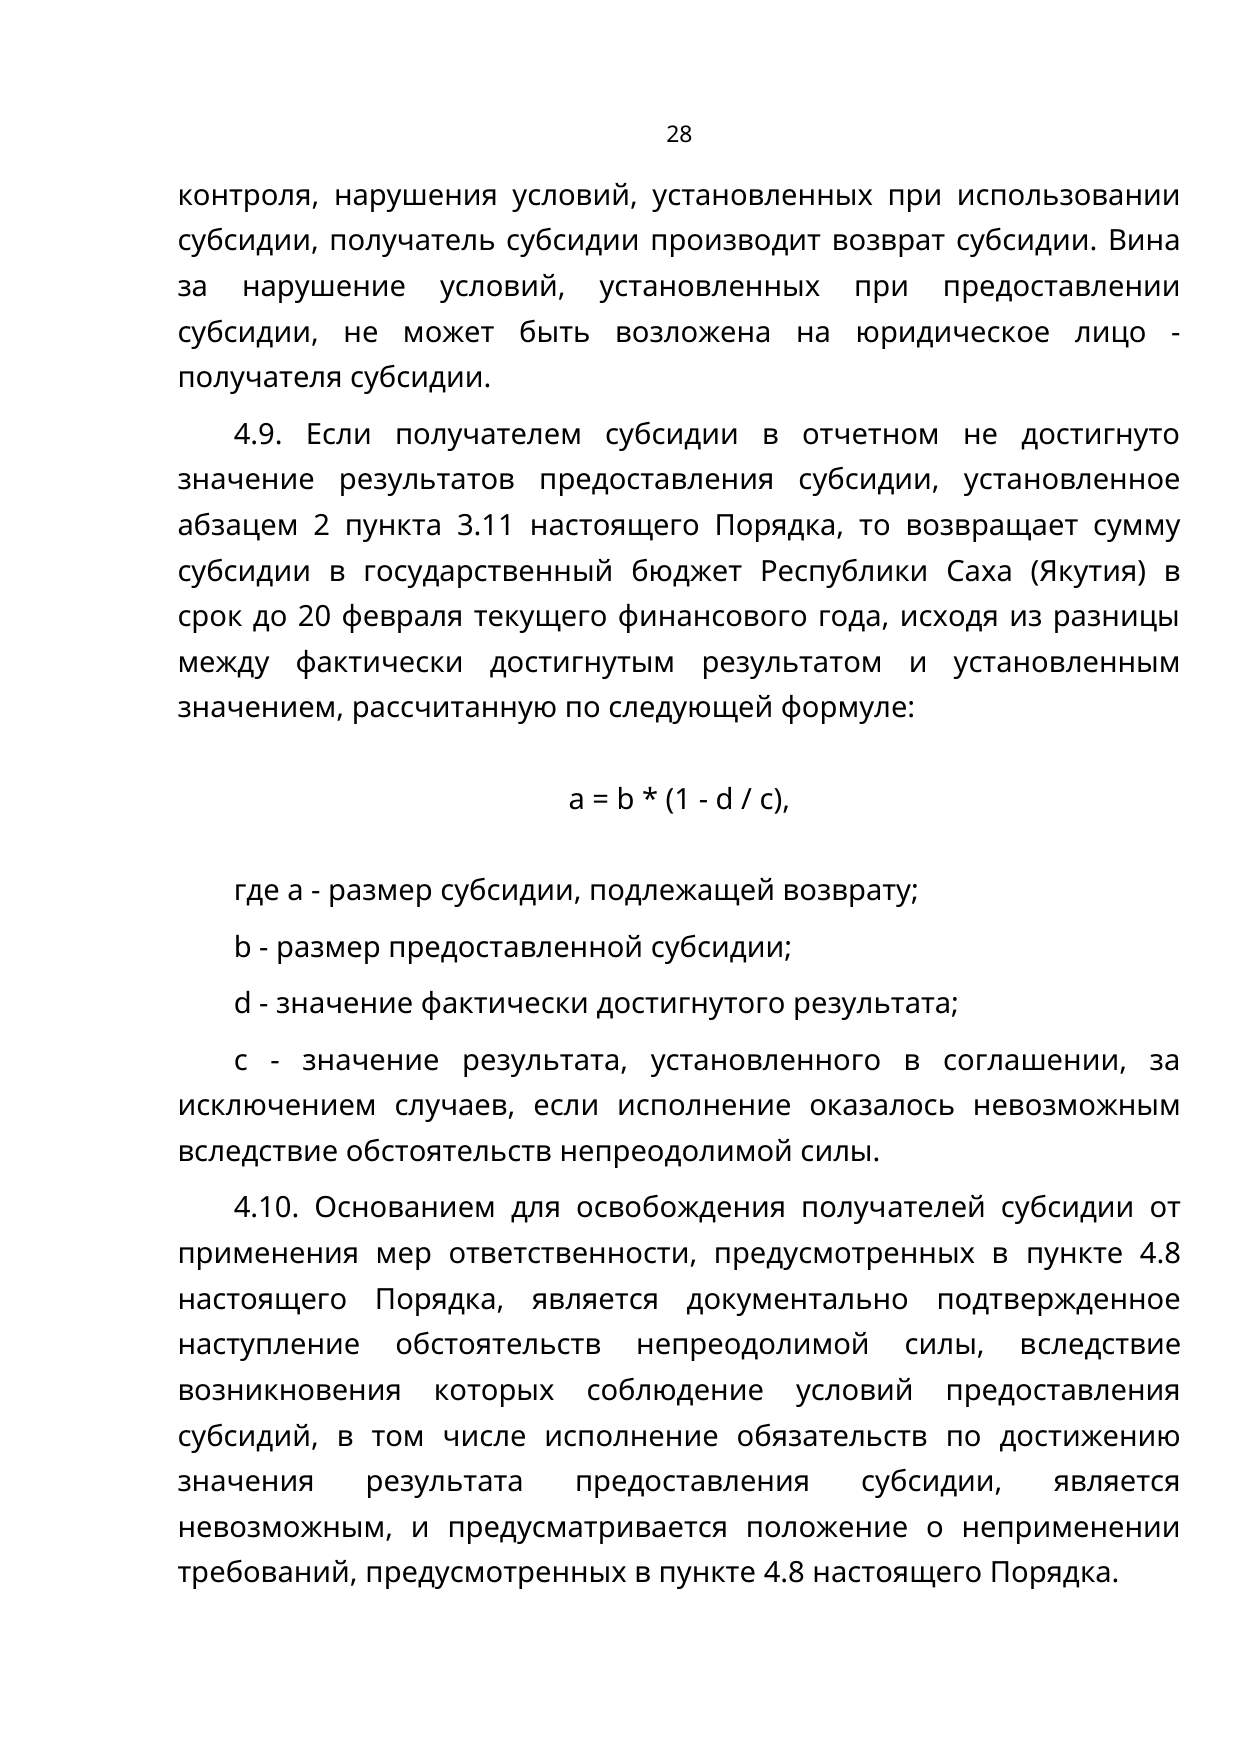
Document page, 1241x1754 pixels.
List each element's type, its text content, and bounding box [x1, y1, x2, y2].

text где а - размер субсидии, подлежащей возврату; [177, 869, 1181, 909]
text а = b * (1 - d / с), [177, 778, 1181, 818]
text 4.9. Если получателем субсидии в отчетном не достигнуто значение результатов предоставления субсидии, установленное абзацем 2 пункта 3.11 настоящего Порядка, то возвращает сумму субсидии в государственный бюджет Республики Саха (Якутия) в срок до 20 февраля текущего финансового года, исходя из разницы между фактически достигнутым результатом и установленным значением, рассчитанную по следующей формуле: [177, 413, 1181, 726]
text с - значение результата, установленного в соглашении, за исключением случаев, если исполнение оказалось невозможным вследствие обстоятельств непреодолимой силы. [177, 1039, 1181, 1170]
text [177, 174, 1181, 396]
text b - размер предоставленной субсидии; [177, 926, 1181, 966]
text d - значение фактически достигнутого результата; [177, 982, 1181, 1022]
text 4.10. Основанием для освобождения получателей субсидии от применения мер ответственности, предусмотренных в пункте 4.8 настоящего Порядка, является документально подтвержденное наступление обстоятельств непреодолимой силы, вследствие возникновения которых соблюдение условий предоставления субсидий, в том числе исполнение обязательств по достижению значения результата предоставления субсидии, является невозможным, и предусматривается положение о неприменении требований, предусмотренных в пункте 4.8 настоящего Порядка. [177, 1187, 1181, 1591]
